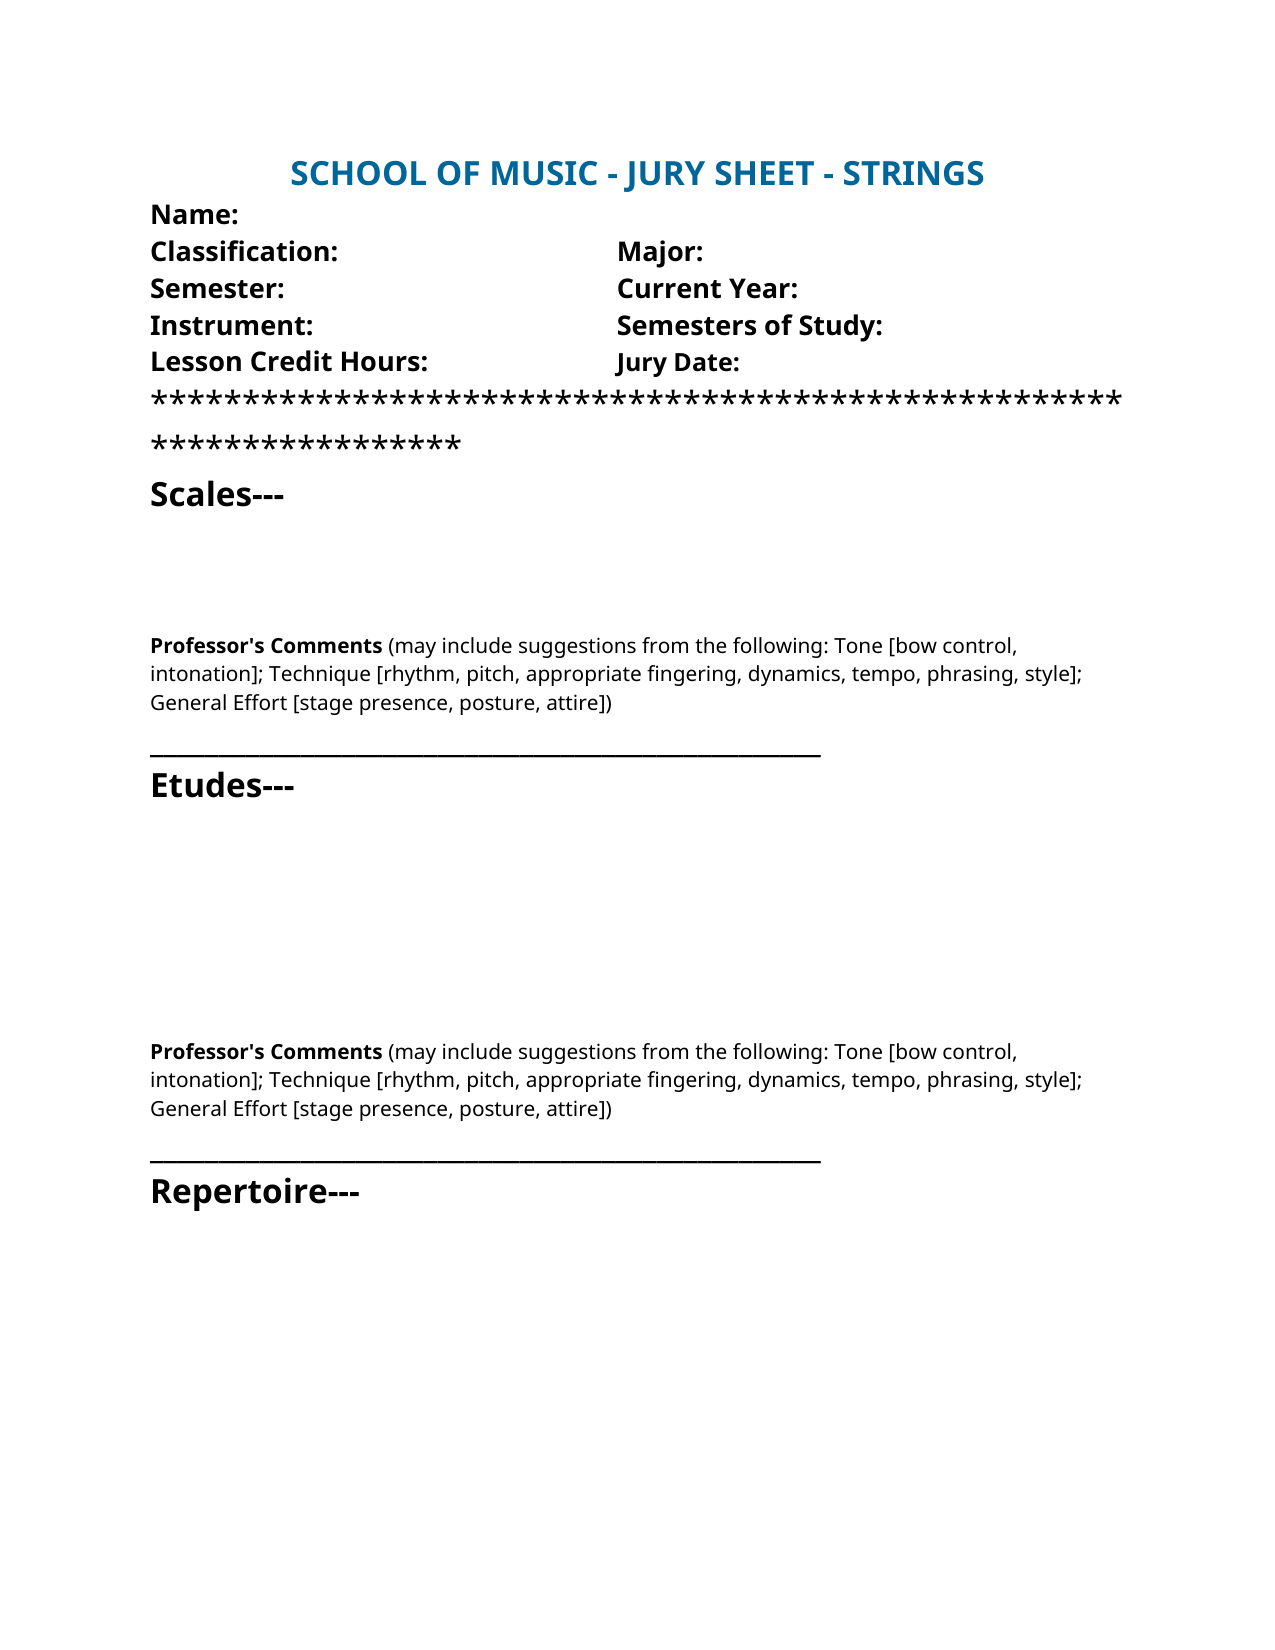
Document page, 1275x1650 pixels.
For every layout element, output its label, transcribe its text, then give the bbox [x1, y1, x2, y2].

text Semester: Current Year: [150, 269, 1125, 306]
text SCHOOL OF MUSIC - JURY SHEET - STRINGS [150, 150, 1125, 195]
text Classification: Major: [150, 232, 1125, 269]
text _________________________________________________ [150, 716, 1125, 762]
text Scales--- [150, 471, 1125, 516]
text Etudes--- [150, 762, 1125, 807]
text Lesson Credit Hours: Jury Date: [150, 343, 1125, 380]
text ********************************************************************** [150, 380, 1125, 471]
text _________________________________________________ [150, 1122, 1125, 1168]
text Instrument: Semesters of Study: [150, 306, 1125, 343]
text Name: [150, 195, 1125, 232]
text Professor's Comments (may include suggestions from the following: Tone [bow control, intonation]; Technique [rhythm, pitch, appropriate fingering, dynamics, tempo, phrasing, style]; General Effort [stage presence, posture, attire]) [150, 631, 1125, 716]
text Repertoire--- [150, 1168, 1125, 1213]
text Professor's Comments (may include suggestions from the following: Tone [bow control, intonation]; Technique [rhythm, pitch, appropriate fingering, dynamics, tempo, phrasing, style]; General Effort [stage presence, posture, attire]) [150, 1037, 1125, 1122]
